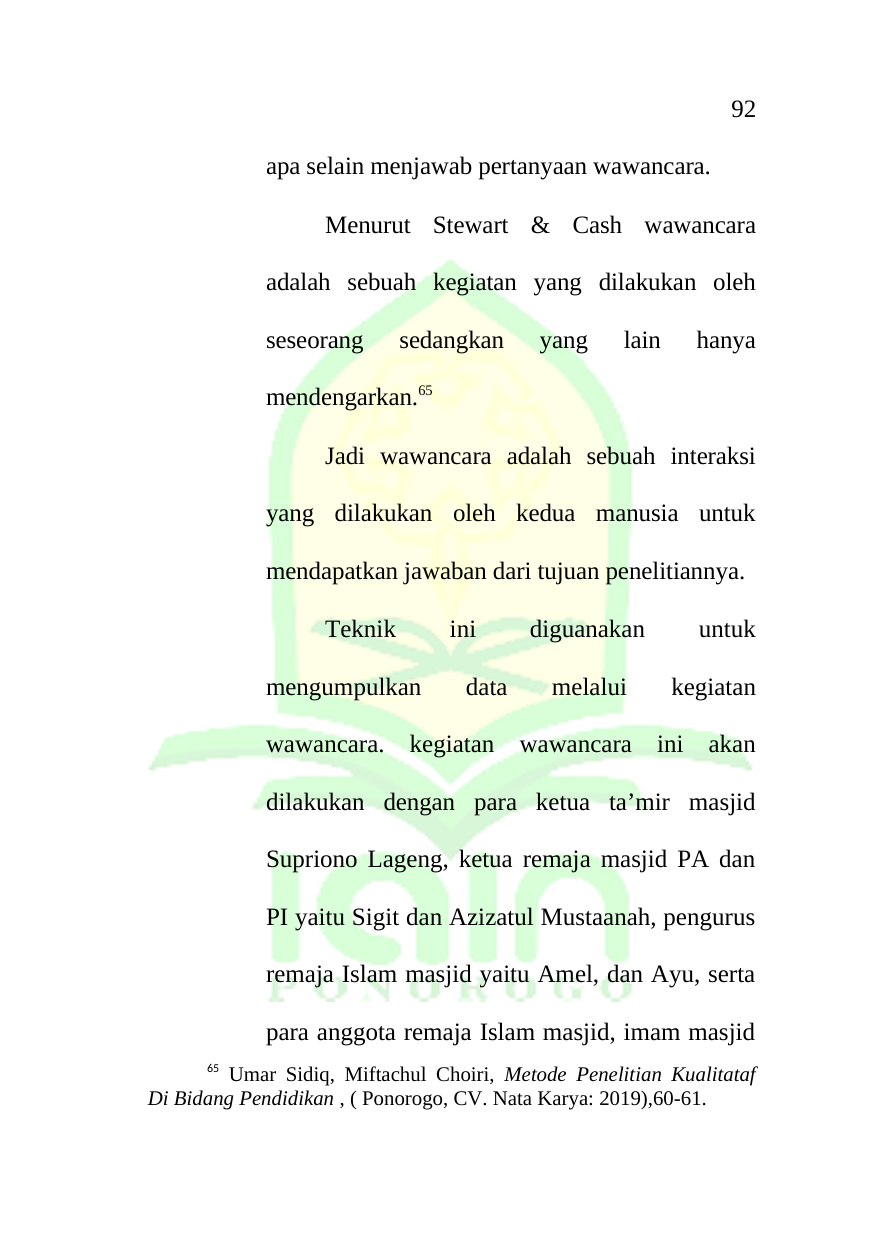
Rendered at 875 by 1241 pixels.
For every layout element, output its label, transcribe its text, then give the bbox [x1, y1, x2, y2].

text Menurut Stewart & Cash wawancara adalah sebuah kegiatan yang dilakukan oleh seseorang sedangkan yang lain hanya mendengarkan. [266, 210, 756, 411]
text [266, 614, 756, 1046]
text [266, 151, 756, 180]
text Jadi wawancara adalah sebuah interaksi yang dilakukan oleh kedua manusia untuk mendapatkan jawaban dari tujuan penelitiannya. [266, 441, 756, 584]
